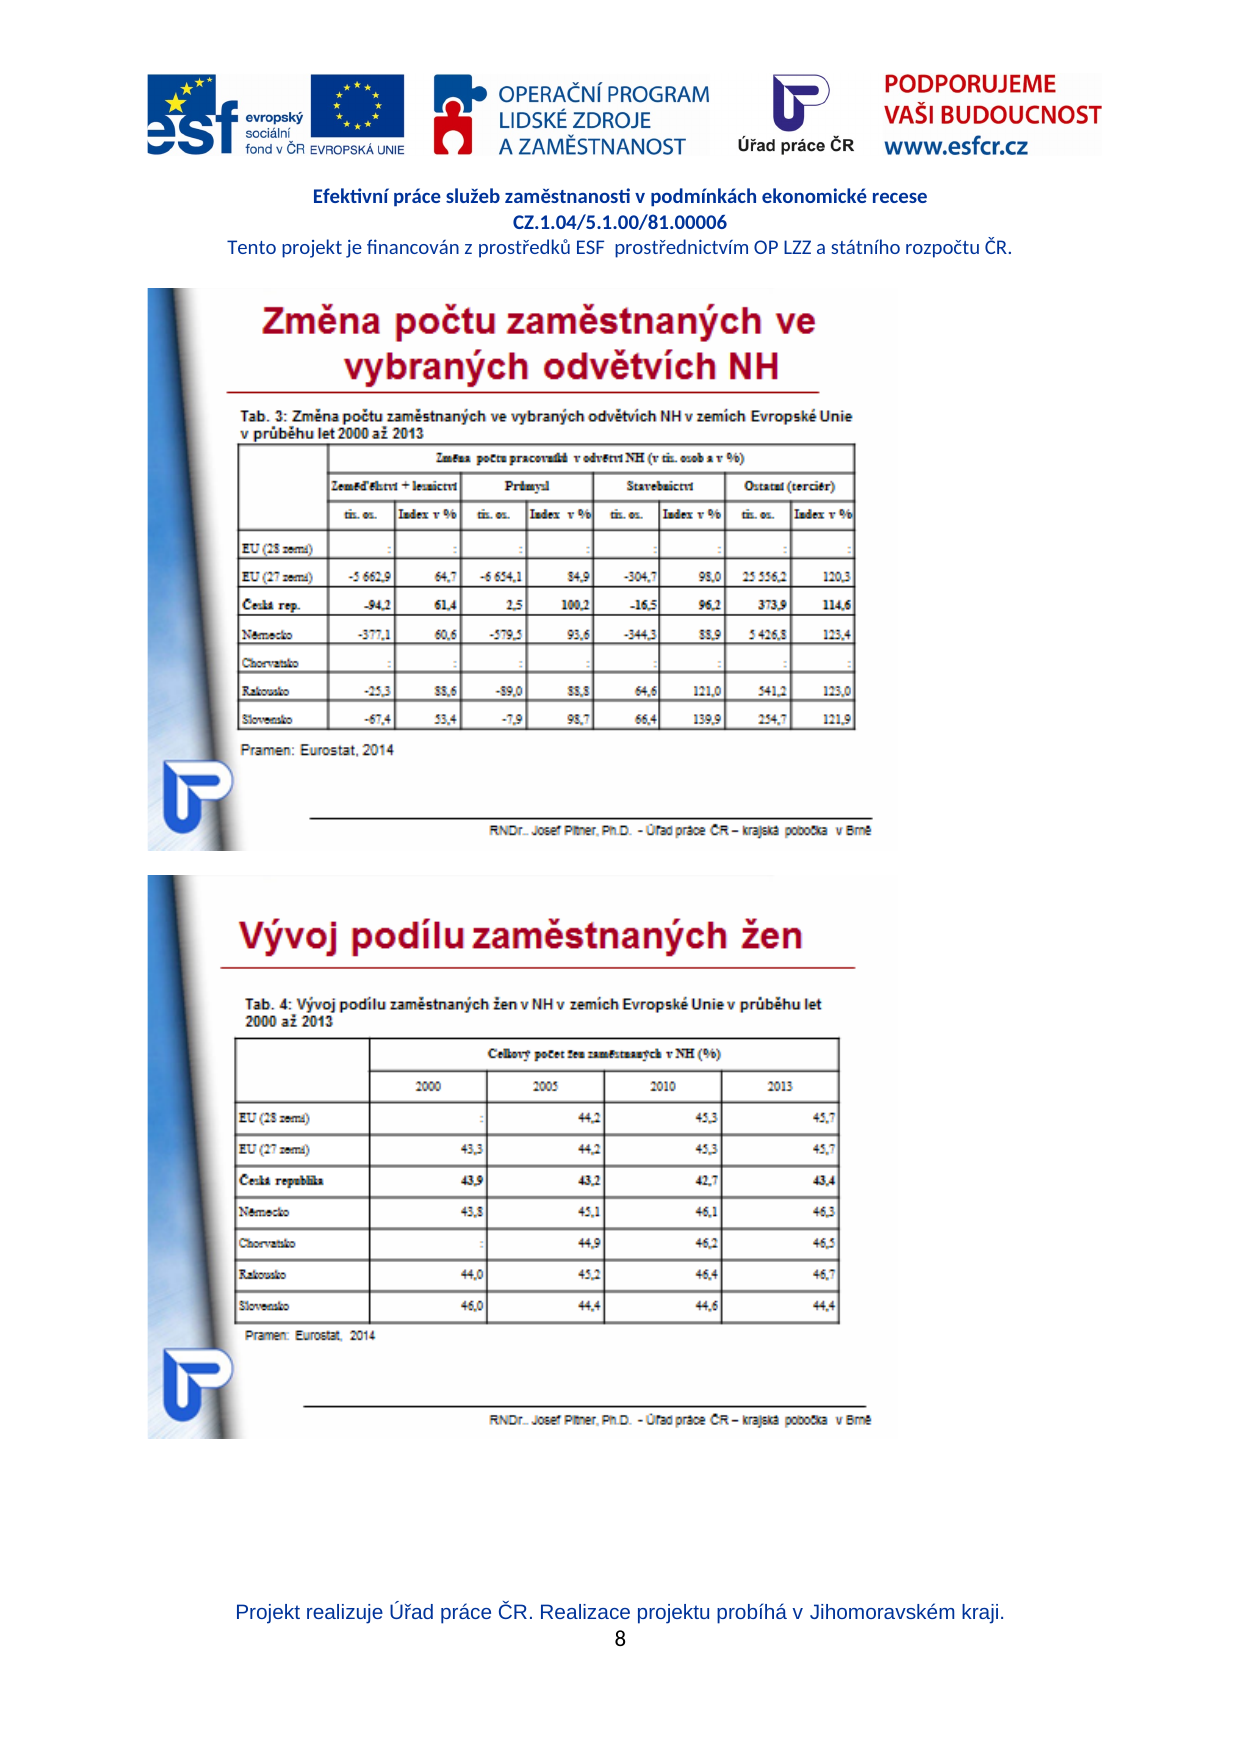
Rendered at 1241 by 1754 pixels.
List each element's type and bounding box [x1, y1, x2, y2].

picture [147, 73, 1102, 156]
picture [147, 288, 898, 851]
picture [147, 875, 898, 1439]
